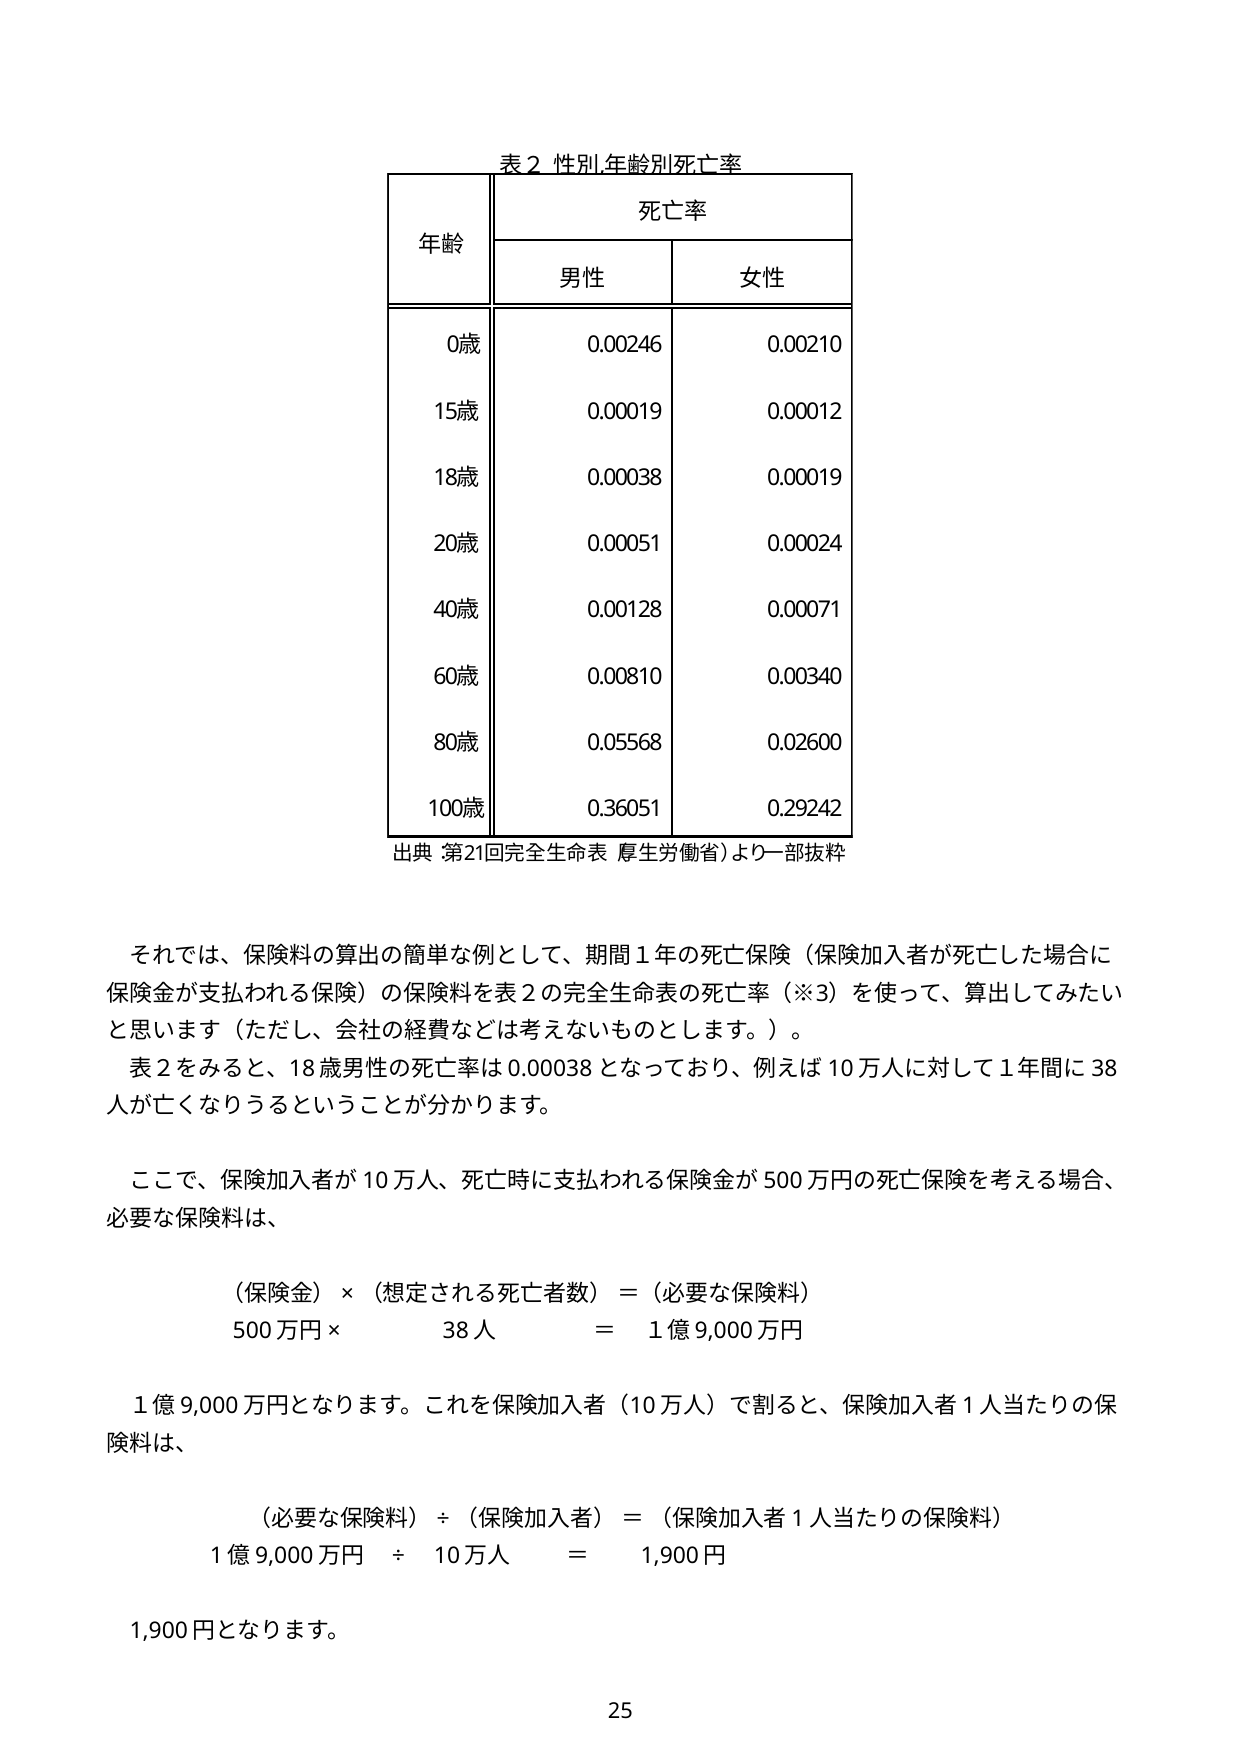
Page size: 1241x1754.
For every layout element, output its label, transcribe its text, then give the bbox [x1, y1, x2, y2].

text 表２をみると、18歳男性の死亡率は0.00038となっており、例えば10万人に対して１年間に38人が亡くなりうるということが分かります。 [106, 1047, 1134, 1122]
text それでは、保険料の算出の簡単な例として、期間１年の死亡保険（保険加入者が死亡した場合に保険金が支払われる保険）の保険料を表２の完全生命表の死亡率（※3）を使って、算出してみたいと思います（ただし、会社の経費などは考えないものとします。）。 [106, 935, 1134, 1047]
text ここで、保険加入者が10万人、死亡時に支払われる保険金が500万円の死亡保険を考える場合、必要な保険料は、 [106, 1160, 1134, 1235]
text 1億9,000万円 ÷ 10万人 ＝ 1,900円 [106, 1535, 1134, 1572]
text １億9,000万円となります。これを保険加入者（10万人）で割ると、保険加入者1人当たりの保険料は、 [106, 1385, 1134, 1460]
text （保険金） × （想定される死亡者数） ＝（必要な保険料） [106, 1272, 1134, 1310]
text 1,900円となります。 [106, 1610, 1134, 1647]
text 500万円 × 38人 ＝ １億9,000万円 [106, 1310, 1134, 1347]
text （必要な保険料） ÷ （保険加入者） ＝ （保険加入者1人当たりの保険料） [106, 1497, 1134, 1535]
